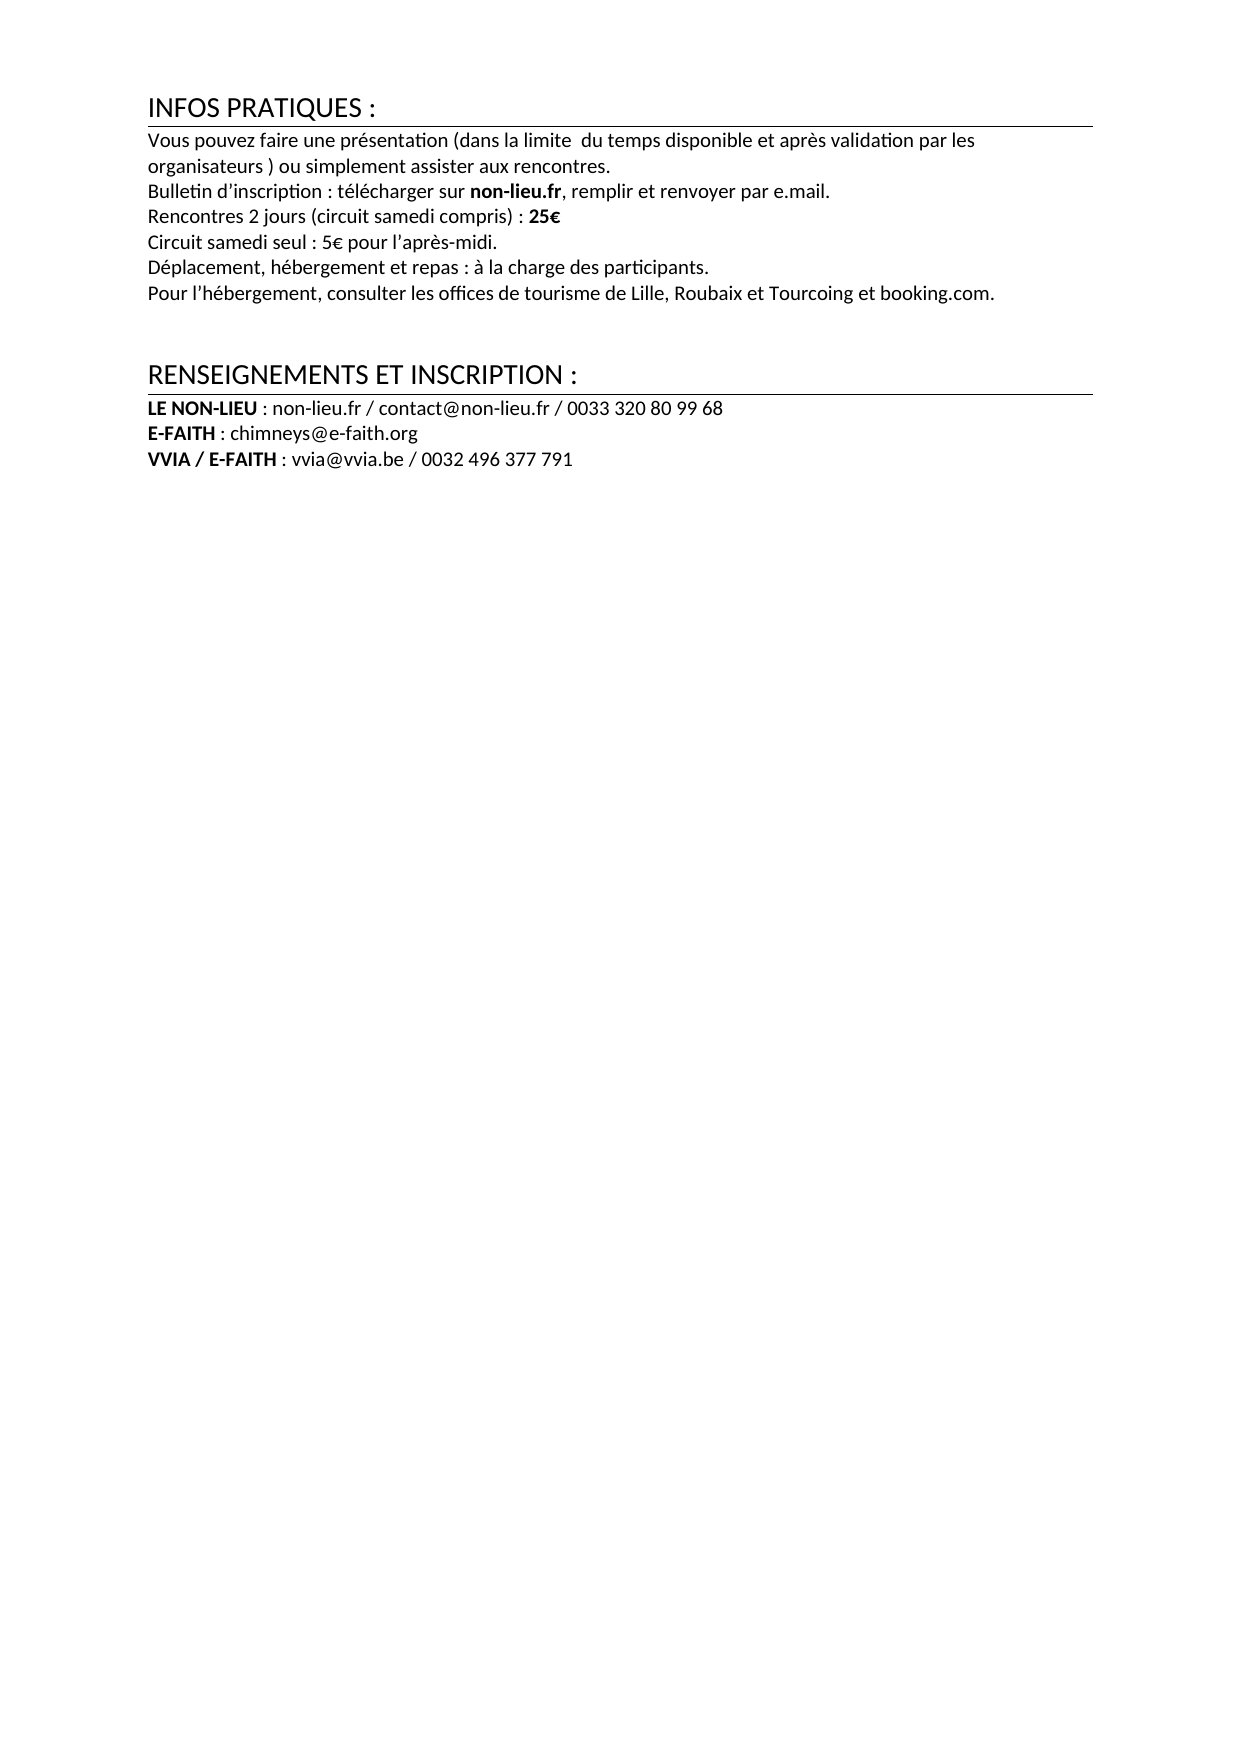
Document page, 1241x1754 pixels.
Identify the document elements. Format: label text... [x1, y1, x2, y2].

text INFOS PRATIQUES : [148, 89, 1093, 126]
text Circuit samedi seul : 5€ pour l’après-midi. [148, 229, 1093, 254]
text LE NON-LIEU : non-lieu.fr / contact@non-lieu.fr / 0033 320 80 99 68 [148, 395, 1093, 420]
text E-FAITH : chimneys@e-faith.org [148, 420, 1093, 446]
text Déplacement, hébergement et repas : à la charge des participants. [148, 254, 1093, 280]
text Pour l’hébergement, consulter les offices de tourisme de Lille, Roubaix et Tourcoing et booking.com. [148, 280, 1093, 305]
text Vous pouvez faire une présentation (dans la limite du temps disponible et après validation par les organisateurs ) ou simplement assister aux rencontres. [148, 127, 1093, 178]
text VVIA / E-FAITH : vvia@vvia.be / 0032 496 377 791 [148, 446, 1093, 471]
text Bulletin d’inscription : télécharger sur non-lieu.fr, remplir et renvoyer par e.mail. [148, 178, 1093, 204]
text RENSEIGNEMENTS ET INSCRIPTION : [148, 356, 1093, 394]
text Rencontres 2 jours (circuit samedi compris) : 25€ [148, 204, 1093, 229]
